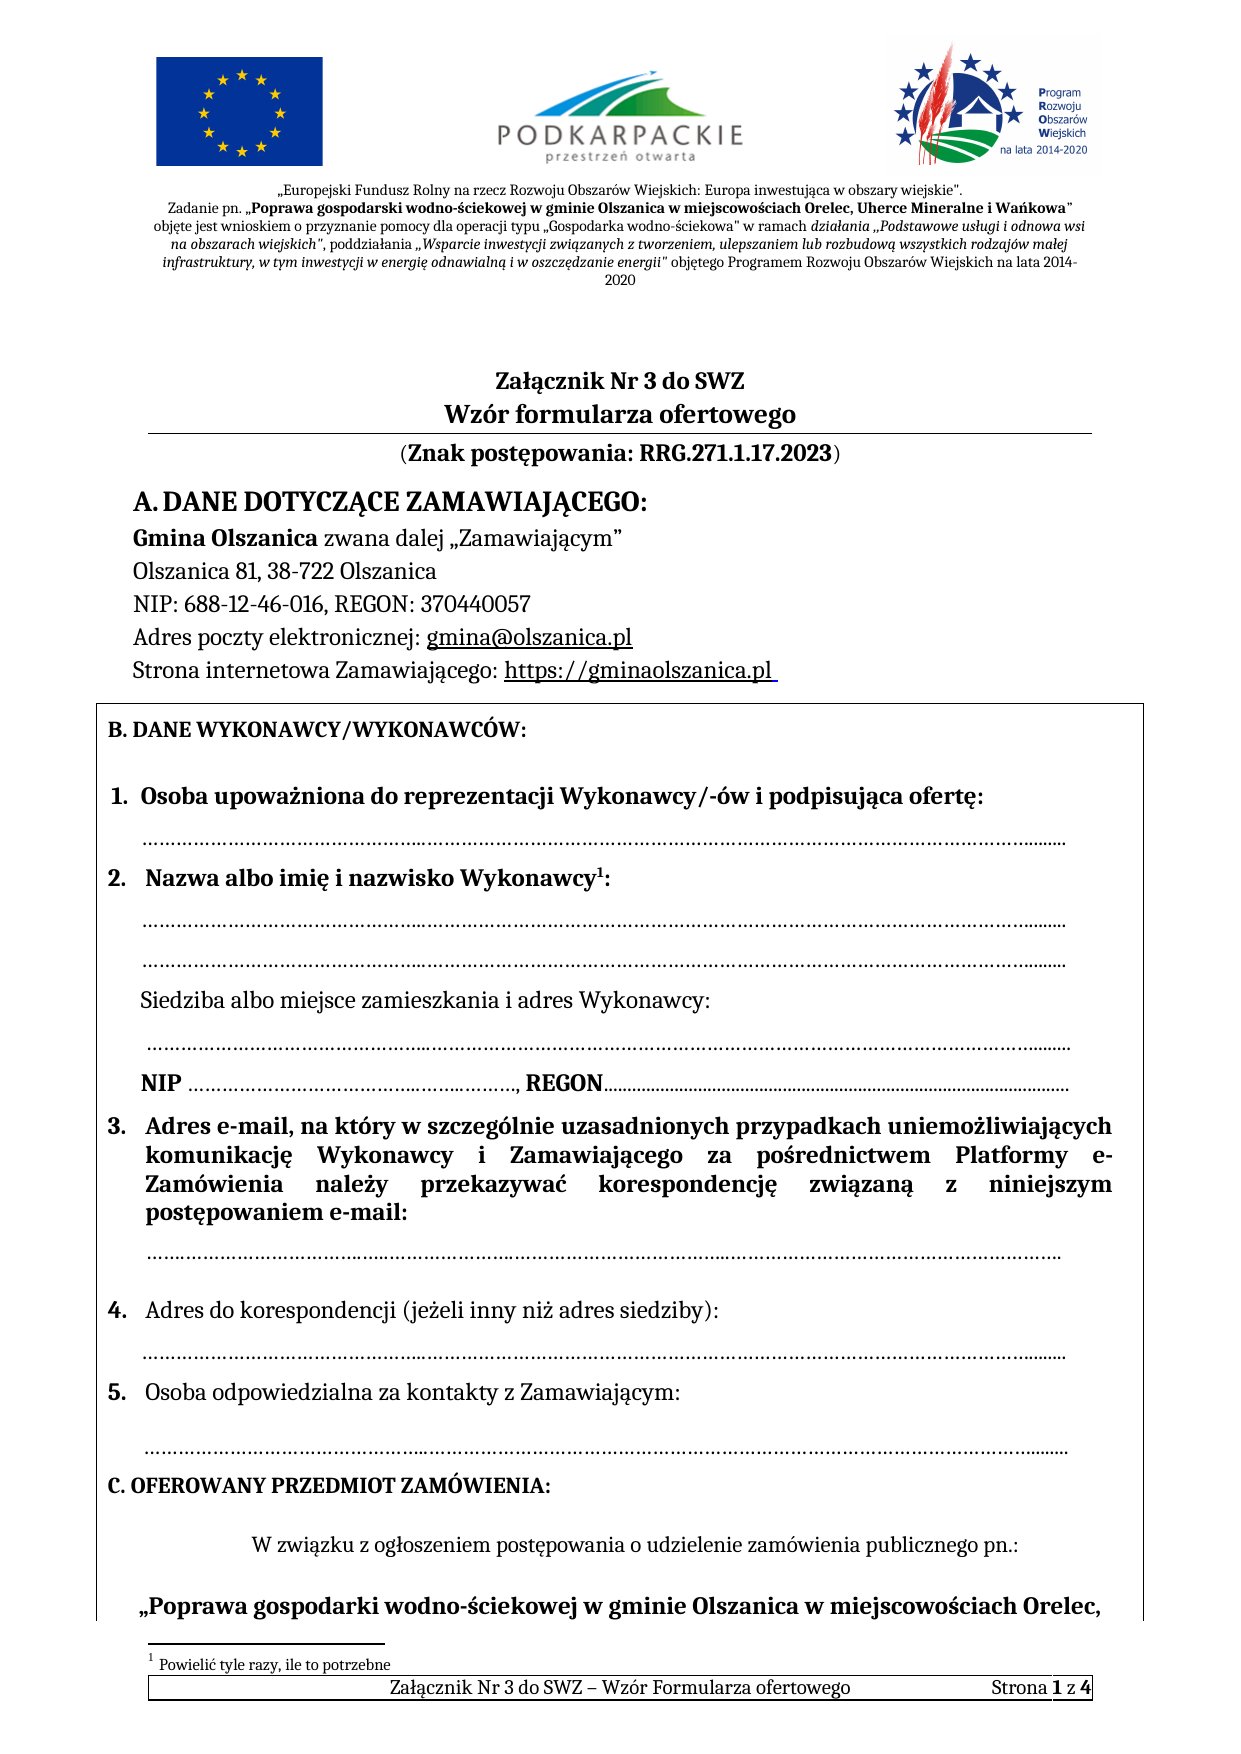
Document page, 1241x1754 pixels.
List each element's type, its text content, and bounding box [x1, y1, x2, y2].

text Strona internetowa Zamawiającego: https://gminaolszanica.pl [133, 656, 1092, 685]
picture [885, 34, 1103, 177]
text (Znak postępowania: RRG.271.1.17.2023) [148, 438, 1092, 467]
picture [156, 57, 323, 166]
text Załącznik Nr 3 do SWZ [148, 367, 1092, 395]
list DANE DOTYCZĄCE ZAMAWIAJĄCEGO: [133, 485, 1092, 519]
text Wzór formularza ofertowego [148, 399, 1092, 433]
picture [473, 50, 768, 181]
text Olszanica 81, 38-722 Olszanica [133, 557, 1092, 586]
text NIP: 688-12-46-016, REGON: 370440057 [133, 590, 1092, 618]
text Gmina Olszanica zwana dalej „Zamawiającym” [133, 524, 1092, 552]
table_header B. DANE WYKONAWCY/WYKONAWCÓW: Osoba upoważniona do reprezentacji Wykonawcy/-ów i podpisująca ofertę: …………………………………………..……………………………………………………………………………………………........ Nazwa albo imię i nazwisko Wykonawcy: …………………………………………..……………………………………………………………………………………………........ …………………………………………..……………………………………………………………………………………………........ Siedziba albo miejsce zamieszkania i adres Wykonawcy: …………………………………………..……………………………………………………………………………………………........ NIP …………………………………..……..………, REGON................................................................................................... Adres e-mail, na który w szczególnie uzasadnionych przypadkach uniemożliwiających komunikację Wykonawcy i Zamawiającego za pośrednictwem Platformy e-Zamówienia należy przekazywać korespondencję związaną z niniejszym postępowaniem e-mail: …….………………………….…..………………….………………………………..…………………………………………………. Adres do korespondencji (jeżeli inny niż adres siedziby): …………………………………………..……………………………………………………………………………………………........ Osoba odpowiedzialna za kontakty z Zamawiającym: …………………………………………..……………………………………………………………………………………………........ [97, 704, 1143, 1460]
text Adres poczty elektronicznej: gmina@olszanica.pl [133, 623, 1092, 652]
